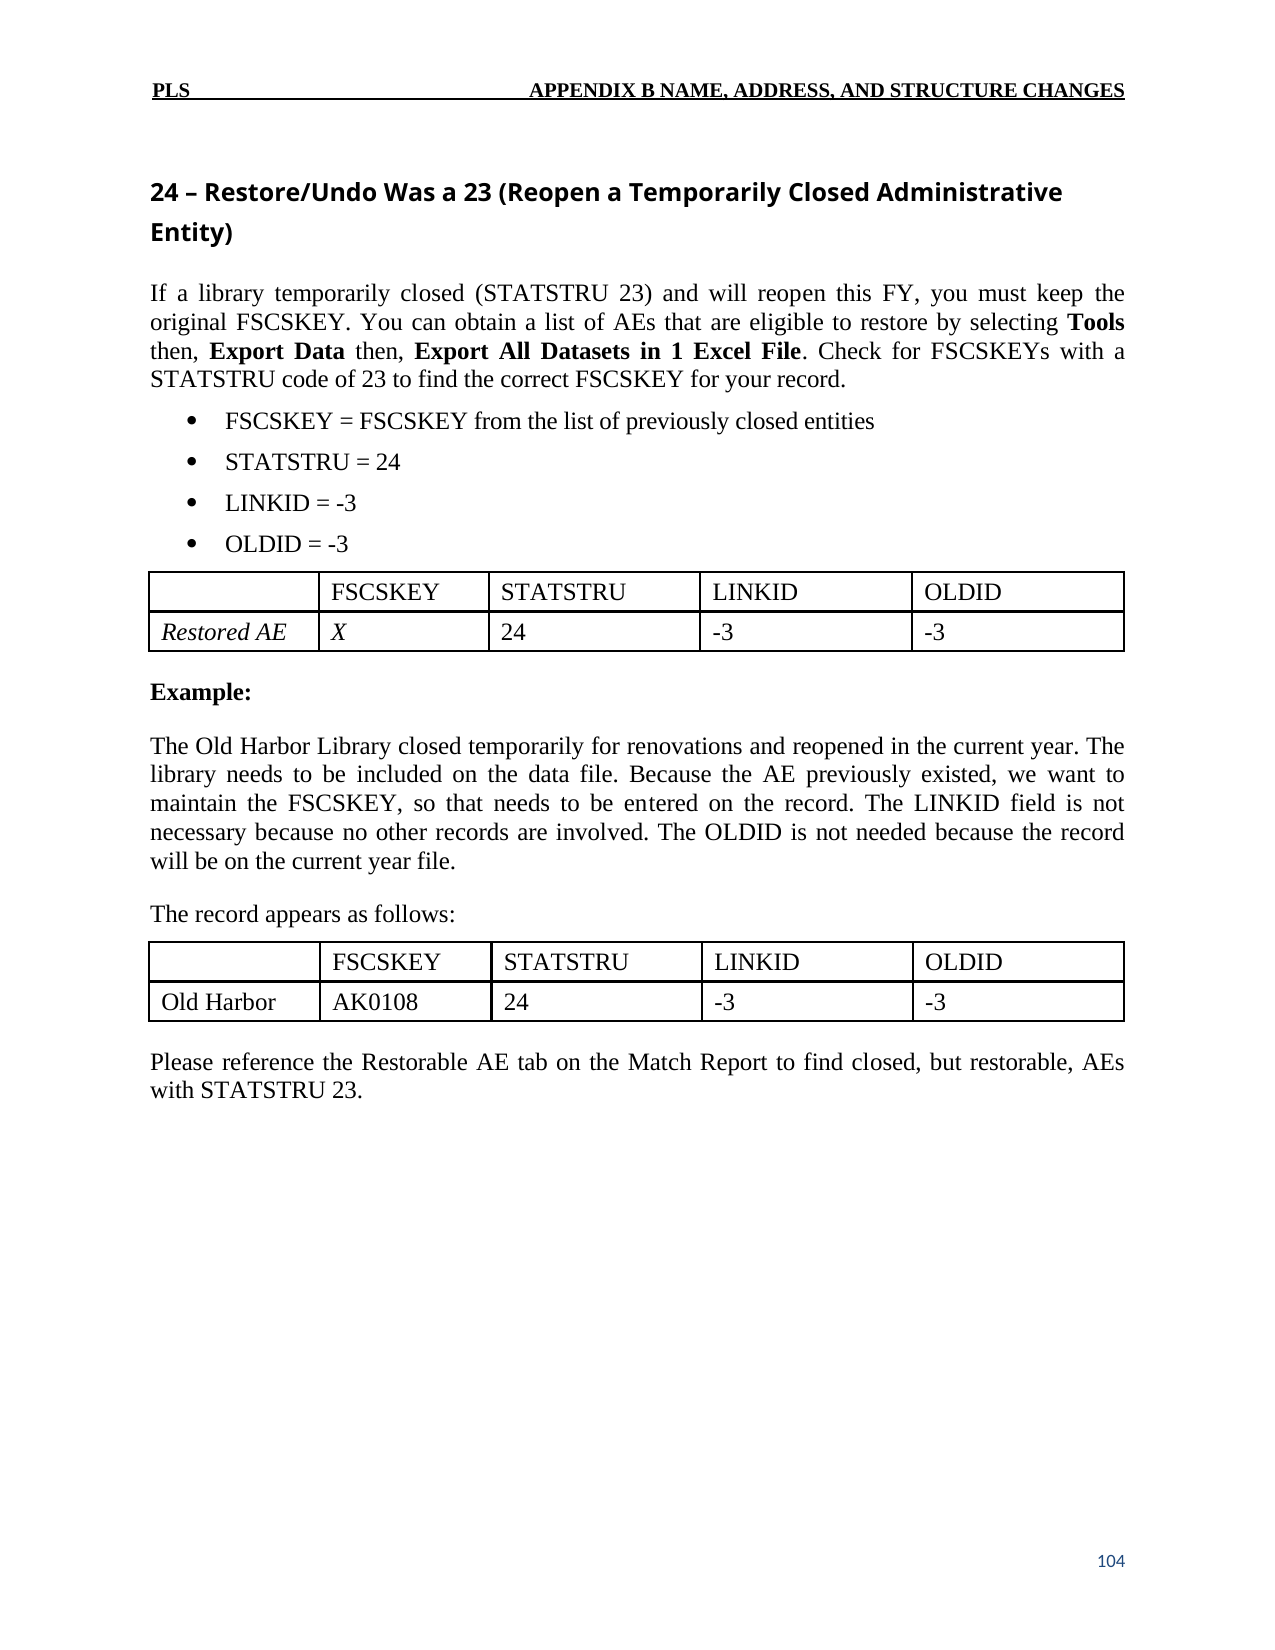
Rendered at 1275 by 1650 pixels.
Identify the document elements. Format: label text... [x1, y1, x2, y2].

subtitle 24 – Restore/Undo Was a 23 (Reopen a Temporarily Closed Administrative Entity) [150, 175, 1125, 248]
table_cell 24 [493, 983, 701, 1020]
table_cell 24 [490, 613, 699, 650]
table_header STATSTRU [490, 573, 699, 610]
table_cell Restored AE [150, 613, 318, 650]
text The record appears as follows: [150, 899, 1125, 928]
table_header STATSTRU [493, 943, 701, 979]
text The Old Harbor Library closed temporarily for renovations and reopened in the current year. The library needs to be included on the data file. Because the AE previously existed, we want to maintain the FSCSKEY, so that needs to be entered on the record. The LINKID field is not necessary because no other records are involved. The OLDID is not needed because the record will be on the current year file. [150, 731, 1125, 874]
table_cell Old Harbor [150, 983, 319, 1020]
table_header OLDID [913, 573, 1123, 610]
text Example: [150, 677, 1125, 706]
table_header FSCSKEY [320, 573, 488, 610]
text OLDID = -3 [187, 529, 1125, 558]
table_header [150, 943, 319, 979]
table_header FSCSKEY [321, 943, 490, 979]
text If a library temporarily closed (STATSTRU 23) and will reopen this FY, you must keep the original FSCSKEY. You can obtain a list of AEs that are eligible to restore by selecting Tools then, Export Data then, Export All Datasets in 1 Excel File. Check for FSCSKEYs with a STATSTRU code of 23 to find the correct FSCSKEY for your record. [150, 278, 1125, 393]
table_header LINKID [701, 573, 911, 610]
table_cell -3 [913, 613, 1123, 650]
table_cell X [320, 613, 488, 650]
table_header LINKID [703, 943, 912, 979]
table_header [150, 573, 318, 610]
table_cell AK0108 [321, 983, 490, 1020]
table_cell -3 [703, 983, 912, 1020]
table_cell -3 [914, 983, 1123, 1020]
table_cell -3 [701, 613, 911, 650]
text FSCSKEY = FSCSKEY from the list of previously closed entities [187, 406, 1125, 434]
text LINKID = -3 [187, 488, 1125, 517]
text STATSTRU = 24 [187, 447, 1125, 476]
text Please reference the Restorable AE tab on the Match Report to find closed, but restorable, AEs with STATSTRU 23. [150, 1047, 1125, 1104]
table_header OLDID [914, 943, 1123, 979]
